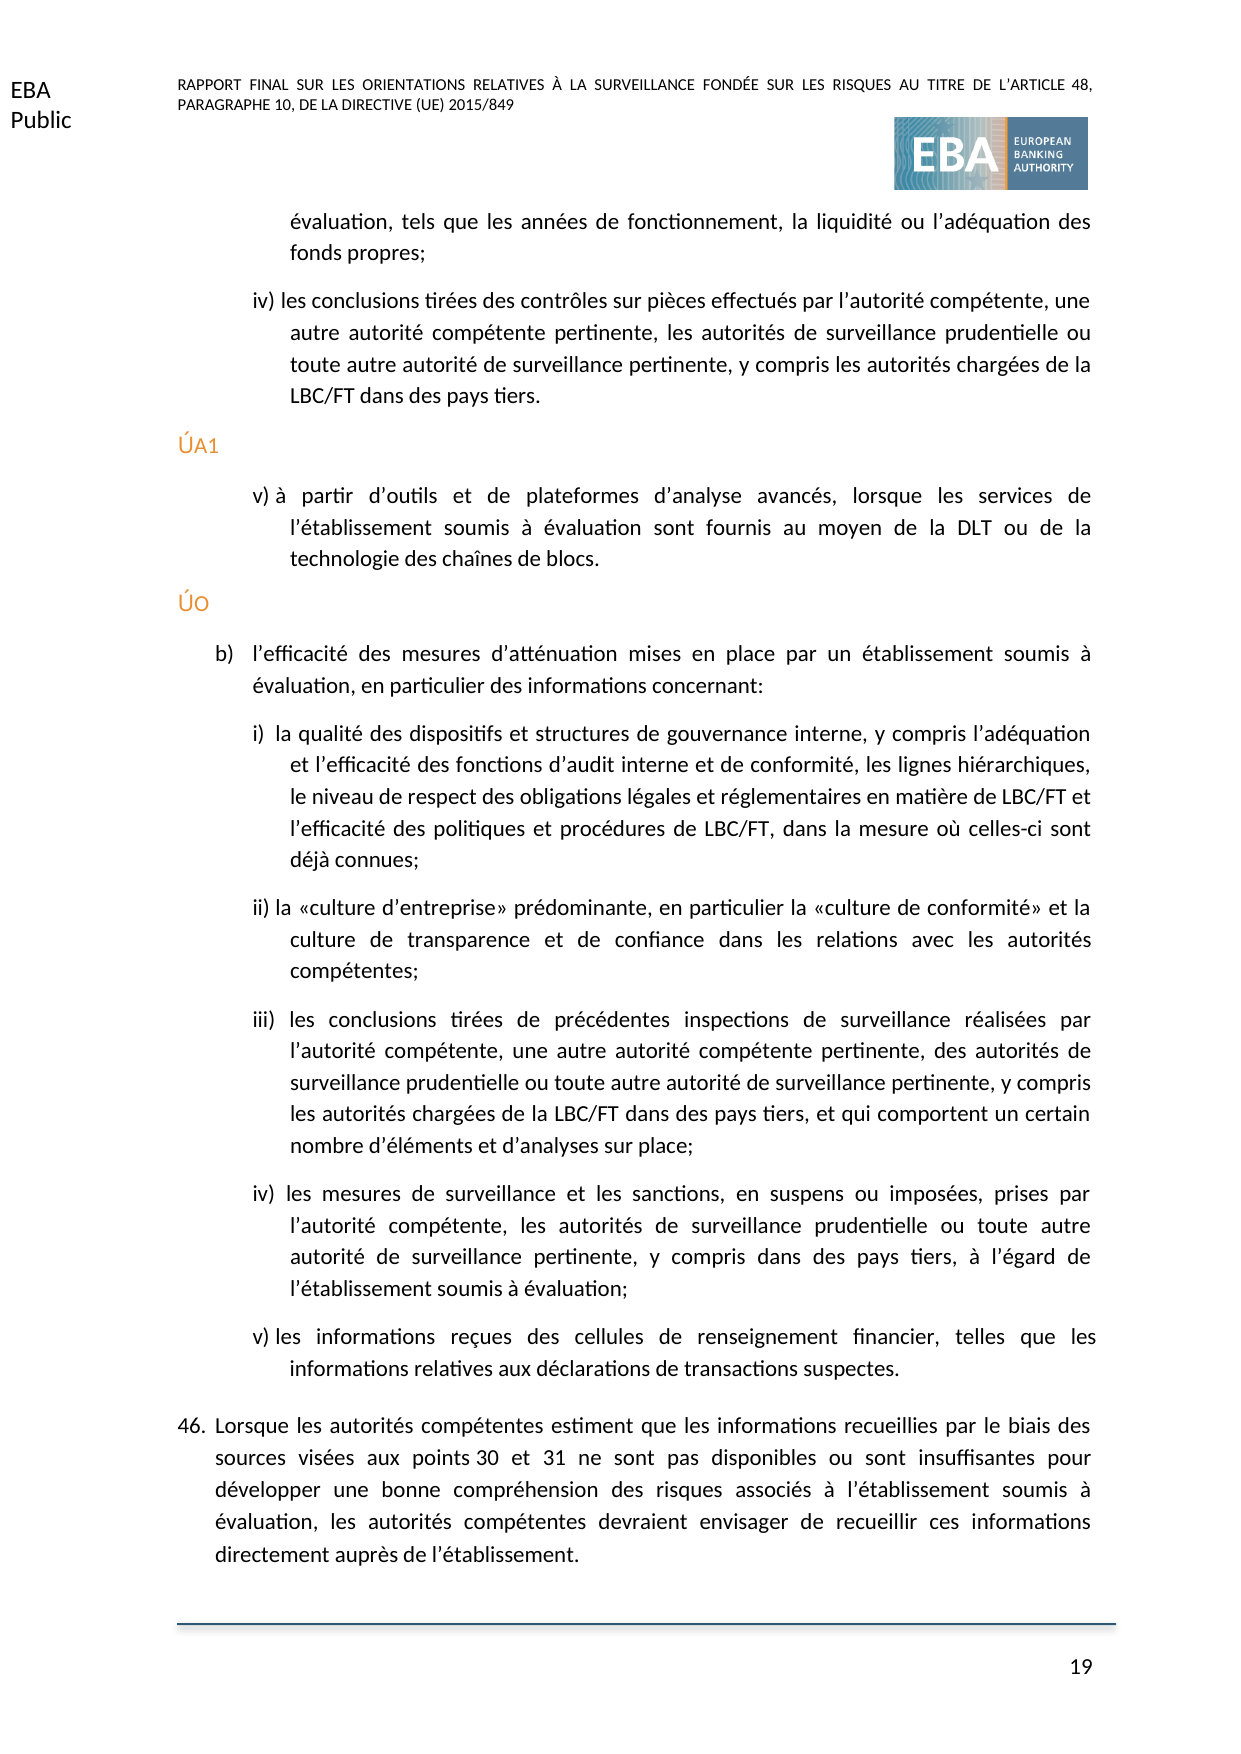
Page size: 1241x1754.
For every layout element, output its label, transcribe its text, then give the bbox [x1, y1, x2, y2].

list l’efficacité des mesures d’atténuation mises en place par un établissement soumis à évaluation, en particulier des informations concernant: [215, 639, 1092, 699]
list la «culture d’entreprise» prédominante, en particulier la «culture de conformité» et la culture de transparence et de confiance dans les relations avec les autorités compétentes; [252, 893, 1092, 984]
text ÚA1 [177, 429, 1092, 461]
list les informations reçues des cellules de renseignement financier, telles que les informations relatives aux déclarations de transactions suspectes. [252, 1322, 1098, 1382]
list les mesures de surveillance et les sanctions, en suspens ou imposées, prises par l’autorité compétente, les autorités de surveillance prudentielle ou toute autre autorité de surveillance pertinente, y compris dans des pays tiers, à l’égard de l’établissement soumis à évaluation; [252, 1179, 1092, 1302]
list les conclusions tirées des contrôles sur pièces effectués par l’autorité compétente, une autre autorité compétente pertinente, les autorités de surveillance prudentielle ou toute autre autorité de surveillance pertinente, y compris les autorités chargées de la LBC/FT dans des pays tiers. [252, 287, 1092, 409]
picture [894, 117, 1088, 190]
list ÚO [177, 587, 1068, 618]
list à partir d’outils et de plateformes d’analyse avancés, lorsque les services de l’établissement soumis à évaluation sont fournis au moyen de la DLT ou de la technologie des chaînes de blocs. [252, 481, 1092, 573]
list la qualité des dispositifs et structures de gouvernance interne, y compris l’adéquation et l’efficacité des fonctions d’audit interne et de conformité, les lignes hiérarchiques, le niveau de respect des obligations légales et réglementaires en matière de LBC/FT et l’efficacité des politiques et procédures de LBC/FT, dans la mesure où celles-ci sont déjà connues; [252, 719, 1092, 873]
list les conclusions tirées de précédentes inspections de surveillance réalisées par l’autorité compétente, une autre autorité compétente pertinente, des autorités de surveillance prudentielle ou toute autre autorité de surveillance pertinente, y compris les autorités chargées de la LBC/FT dans des pays tiers, et qui comportent un certain nombre d’éléments et d’analyses sur place; [252, 1005, 1092, 1159]
list Lorsque les autorités compétentes estiment que les informations recueillies par le biais des sources visées aux points 30 et 31 ne sont pas disponibles ou sont insuffisantes pour développer une bonne compréhension des risques associés à l’établissement soumis à évaluation, les autorités compétentes devraient envisager de recueillir ces informations directement auprès de l’établissement. [177, 1411, 1092, 1568]
